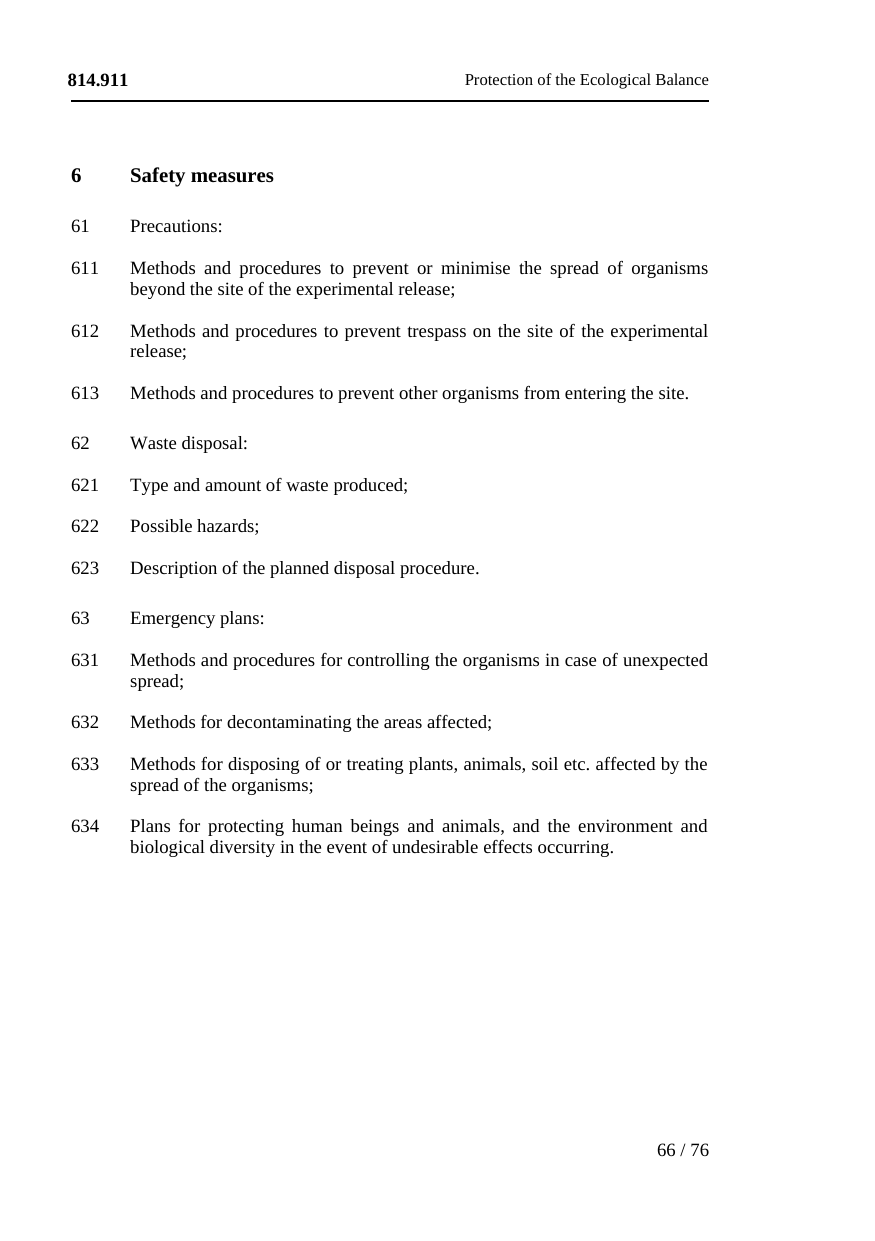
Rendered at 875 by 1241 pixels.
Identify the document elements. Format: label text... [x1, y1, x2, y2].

text 633 Methods for disposing of or treating plants, animals, soil etc. affected by the spread of the organisms; [71, 754, 709, 795]
text 631 Methods and procedures for controlling the organisms in case of unexpected spread; [71, 649, 709, 691]
text 632 Methods for decontaminating the areas affected; [71, 712, 709, 733]
text 62 Waste disposal: [71, 433, 709, 454]
text 611 Methods and procedures to prevent or minimise the spread of organisms beyond the site of the experimental release; [71, 258, 709, 299]
text 634 Plans for protecting human beings and animals, and the environment and biological diversity in the event of undesirable effects occurring. [71, 816, 709, 858]
text 613 Methods and procedures to prevent other organisms from entering the site. [71, 383, 709, 404]
text 621 Type and amount of waste produced; [71, 474, 709, 495]
text 61 Precautions: [71, 216, 709, 237]
text 622 Possible hazards; [71, 516, 709, 537]
text 6 Safety measures [71, 166, 709, 187]
text 623 Description of the planned disposal procedure. [71, 558, 709, 579]
text 612 Methods and procedures to prevent trespass on the site of the experimental release; [71, 320, 709, 362]
text 63 Emergency plans: [71, 608, 709, 629]
